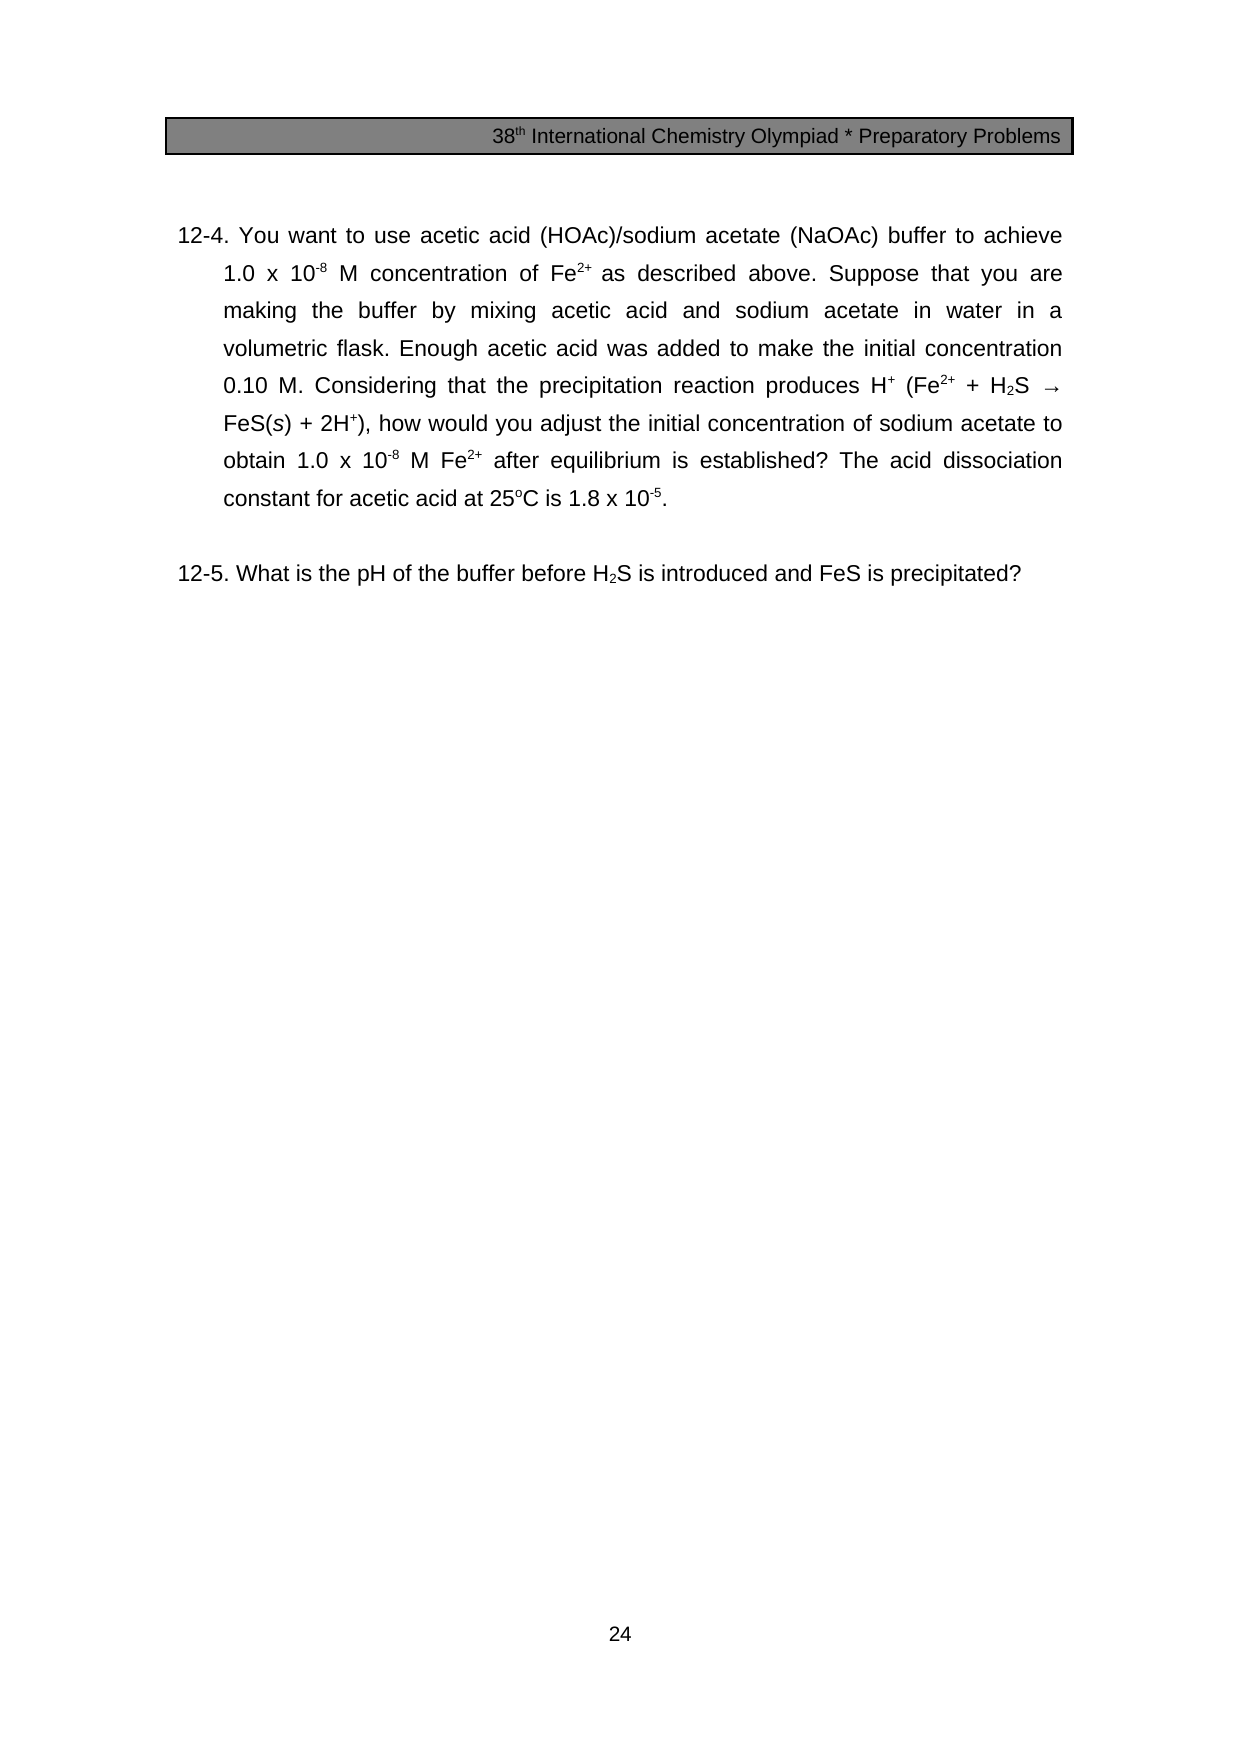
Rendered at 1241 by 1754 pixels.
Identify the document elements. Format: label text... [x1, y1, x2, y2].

text 12-5. What is the pH of the buffer before H2S is introduced and is precipitated? [177, 554, 1063, 592]
text 12-4. You want to use acetic acid (HOAc)/sodium acetate (NaOAc) buffer to achieve 1.0 x 10-8 M concentration of Fe2+ as described above. Suppose that you are making the buffer by mixing acetic acid and sodium acetate in water in a volumetric flask. Enough acetic acid was added to make the initial concentration 0.10 M. Considering that the precipitation reaction produces H+ (Fe2+ + H2S → FeS(s) + 2H+), how would you adjust the initial concentration of sodium acetate to obtain 1.0 x 10-8 M Fe2+ after equilibrium is established? The acid dissociation constant for acetic acid at 25oC is 1.8 x 10-5. [177, 217, 1063, 517]
